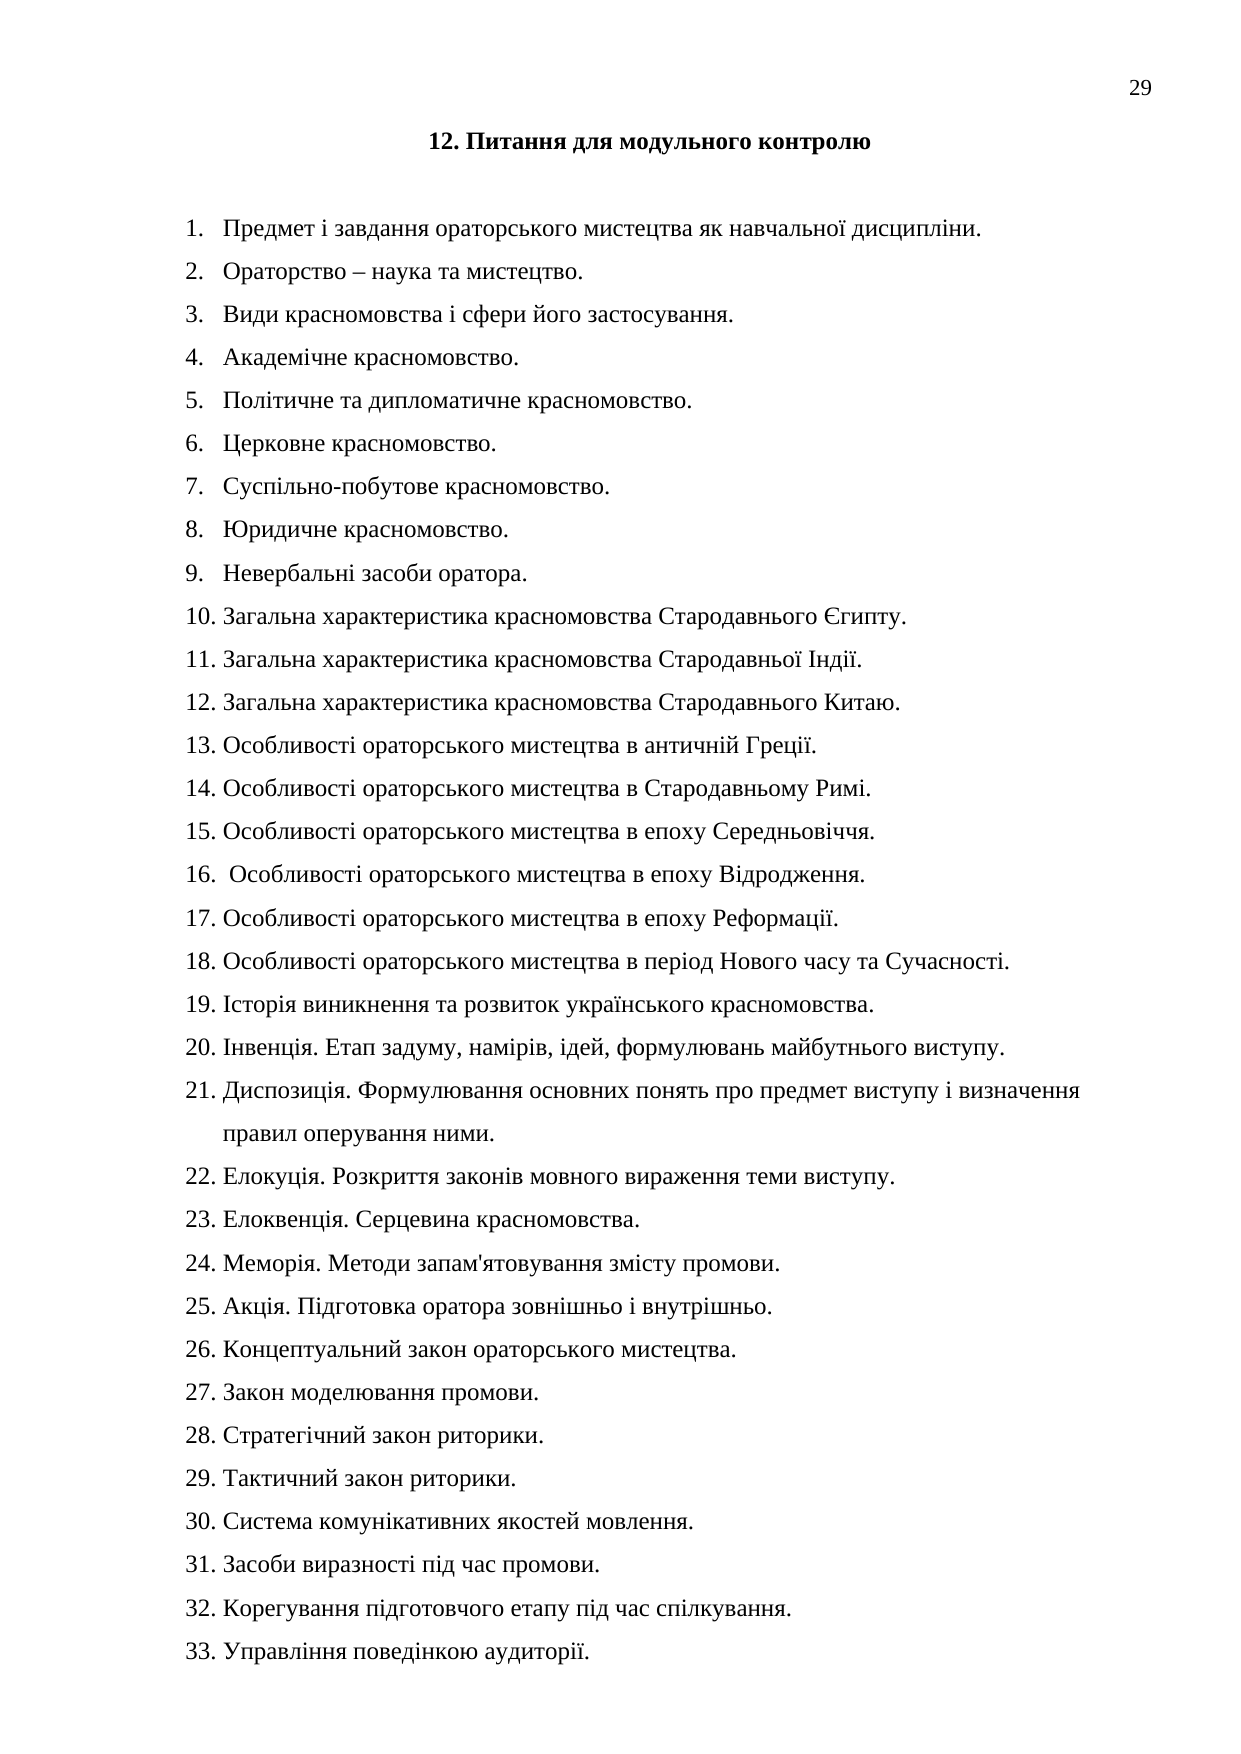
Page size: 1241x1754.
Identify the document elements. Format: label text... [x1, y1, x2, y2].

list Політичне та дипломатичне красномовство. [185, 385, 1152, 414]
list Диспозиція. Формулювання основних понять про предмет виступу і визначення правил оперування ними. [185, 1075, 1152, 1147]
list Юридичне красномовство. [185, 514, 1152, 543]
list Управління поведінкою аудиторії. [185, 1636, 1152, 1664]
list Концептуальний закон ораторського мистецтва. [185, 1334, 1152, 1363]
list Елоквенція. Серцевина красномовства. [185, 1204, 1152, 1233]
list Предмет і завдання ораторського мистецтва як навчальної дисципліни. [185, 213, 1152, 241]
list Історія виникнення та розвиток українського красномовства. [185, 989, 1152, 1018]
list Засоби виразності під час промови. [185, 1549, 1152, 1578]
list Загальна характеристика красномовства Стародавнього Єгипту. [185, 601, 1152, 629]
list Особливості ораторського мистецтва в античній Греції. [185, 730, 1152, 759]
list Елокуція. Розкриття законів мовного вираження теми виступу. [185, 1161, 1152, 1190]
list Особливості ораторського мистецтва в період Нового часу та Сучасності. [185, 946, 1152, 974]
list Система комунікативних якостей мовлення. [185, 1506, 1152, 1535]
list Ораторство – наука та мистецтво. [185, 256, 1152, 284]
list Меморія. Методи запам'ятовування змісту промови. [185, 1248, 1152, 1276]
list Акція. Підготовка оратора зовнішньо і внутрішньо. [185, 1291, 1152, 1319]
list Види красномовства і сфери його застосування. [185, 299, 1152, 328]
list Суспільно-побутове красномовство. [185, 471, 1152, 500]
list Особливості ораторського мистецтва в Стародавньому Римі. [185, 773, 1152, 802]
list Загальна характеристика красномовства Стародавньої Індії. [185, 644, 1152, 673]
list Закон моделювання промови. [185, 1377, 1152, 1406]
text 12. Питання для модульного контролю [148, 126, 1152, 155]
list Церковне красномовство. [185, 428, 1152, 457]
list Особливості ораторського мистецтва в епоху Реформації. [185, 903, 1152, 931]
list Стратегічний закон риторики. [185, 1420, 1152, 1449]
list Невербальні засоби оратора. [185, 558, 1152, 586]
list Академічне красномовство. [185, 342, 1152, 371]
list Особливості ораторського мистецтва в епоху Середньовіччя. [185, 816, 1152, 845]
list Загальна характеристика красномовства Стародавнього Китаю. [185, 687, 1152, 716]
list Тактичний закон риторики. [185, 1463, 1152, 1492]
list Корегування підготовчого етапу під час спілкування. [185, 1593, 1152, 1621]
list Інвенція. Етап задуму, намірів, ідей, формулювань майбутнього виступу. [185, 1032, 1152, 1061]
list Особливості ораторського мистецтва в епоху Відродження. [185, 859, 1152, 888]
